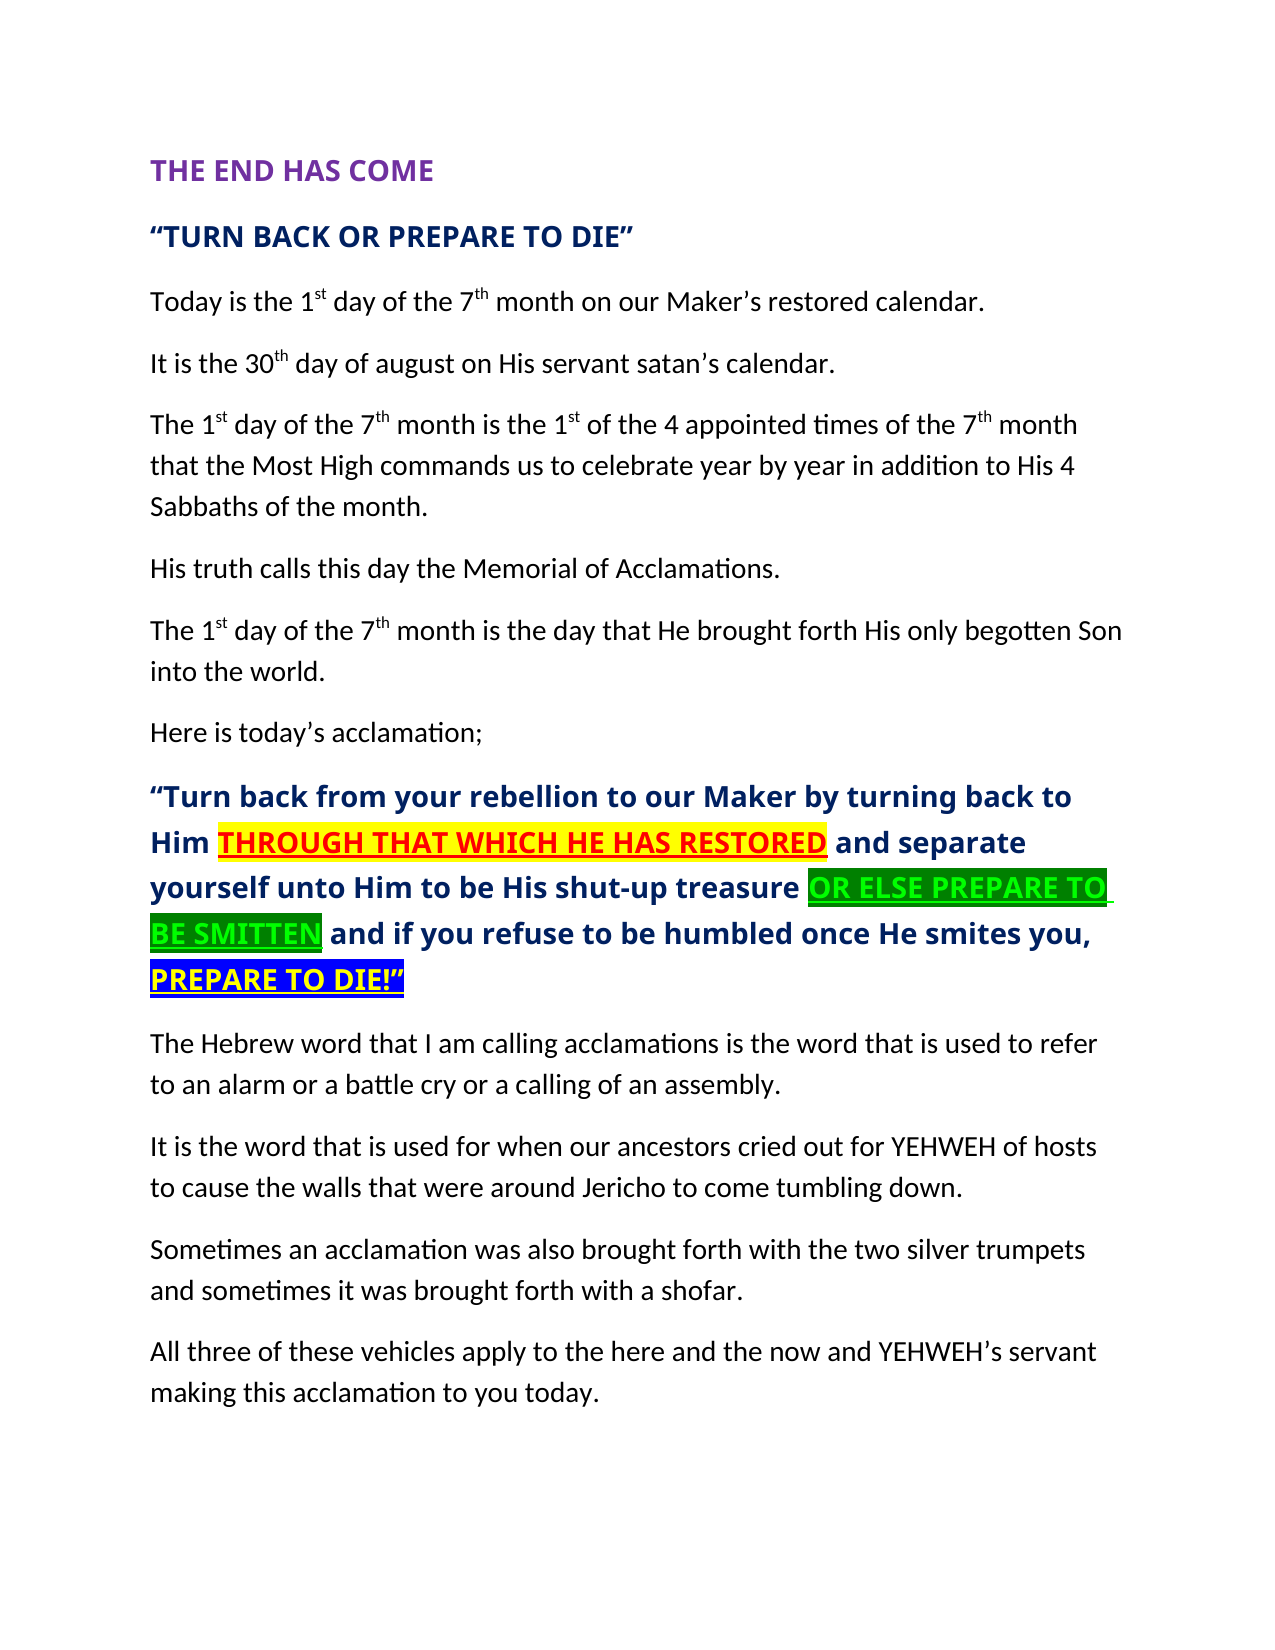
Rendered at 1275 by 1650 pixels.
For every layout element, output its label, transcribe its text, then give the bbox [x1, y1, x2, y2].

text The 1st day of the 7th month is the day that He brought forth His only begotten Son into the world. [150, 612, 1125, 688]
text All three of these vehicles apply to the here and the now and YEHWEH’s servant making this acclamation to you today. [150, 1333, 1125, 1410]
text “Turn back from your rebellion to our Maker by turning back to Him THROUGH THAT WHICH HE HAS RESTORED and separate yourself unto Him to be His shut-up treasure OR ELSE PREPARE TO BE SMITTEN and if you refuse to be humbled once He smites you, PREPARE TO DIE!” [150, 776, 1125, 998]
text “TURN BACK OR PREPARE TO DIE” [150, 216, 1125, 256]
text The 1st day of the 7th month is the 1st of the 4 appointed times of the 7th month that the Most High commands us to celebrate year by year in addition to His 4 Sabbaths of the month. [150, 406, 1125, 524]
text The Hebrew word that I am calling acclamations is the word that is used to refer to an alarm or a battle cry or a calling of an assembly. [150, 1025, 1125, 1102]
text Today is the 1st day of the 7th month on our Maker’s restored calendar. [150, 283, 1125, 318]
text Sometimes an acclamation was also brought forth with the two silver trumpets and sometimes it was brought forth with a shofar. [150, 1231, 1125, 1307]
text It is the 30th day of august on His servant satan’s calendar. [150, 345, 1125, 380]
text THE END HAS COME [150, 150, 1125, 190]
text It is the word that is used for when our ancestors cried out for YEHWEH of hosts to cause the walls that were around Jericho to come tumbling down. [150, 1128, 1125, 1204]
text His truth calls this day the Memorial of Acclamations. [150, 550, 1125, 586]
text Here is today’s acclamation; [150, 714, 1125, 750]
